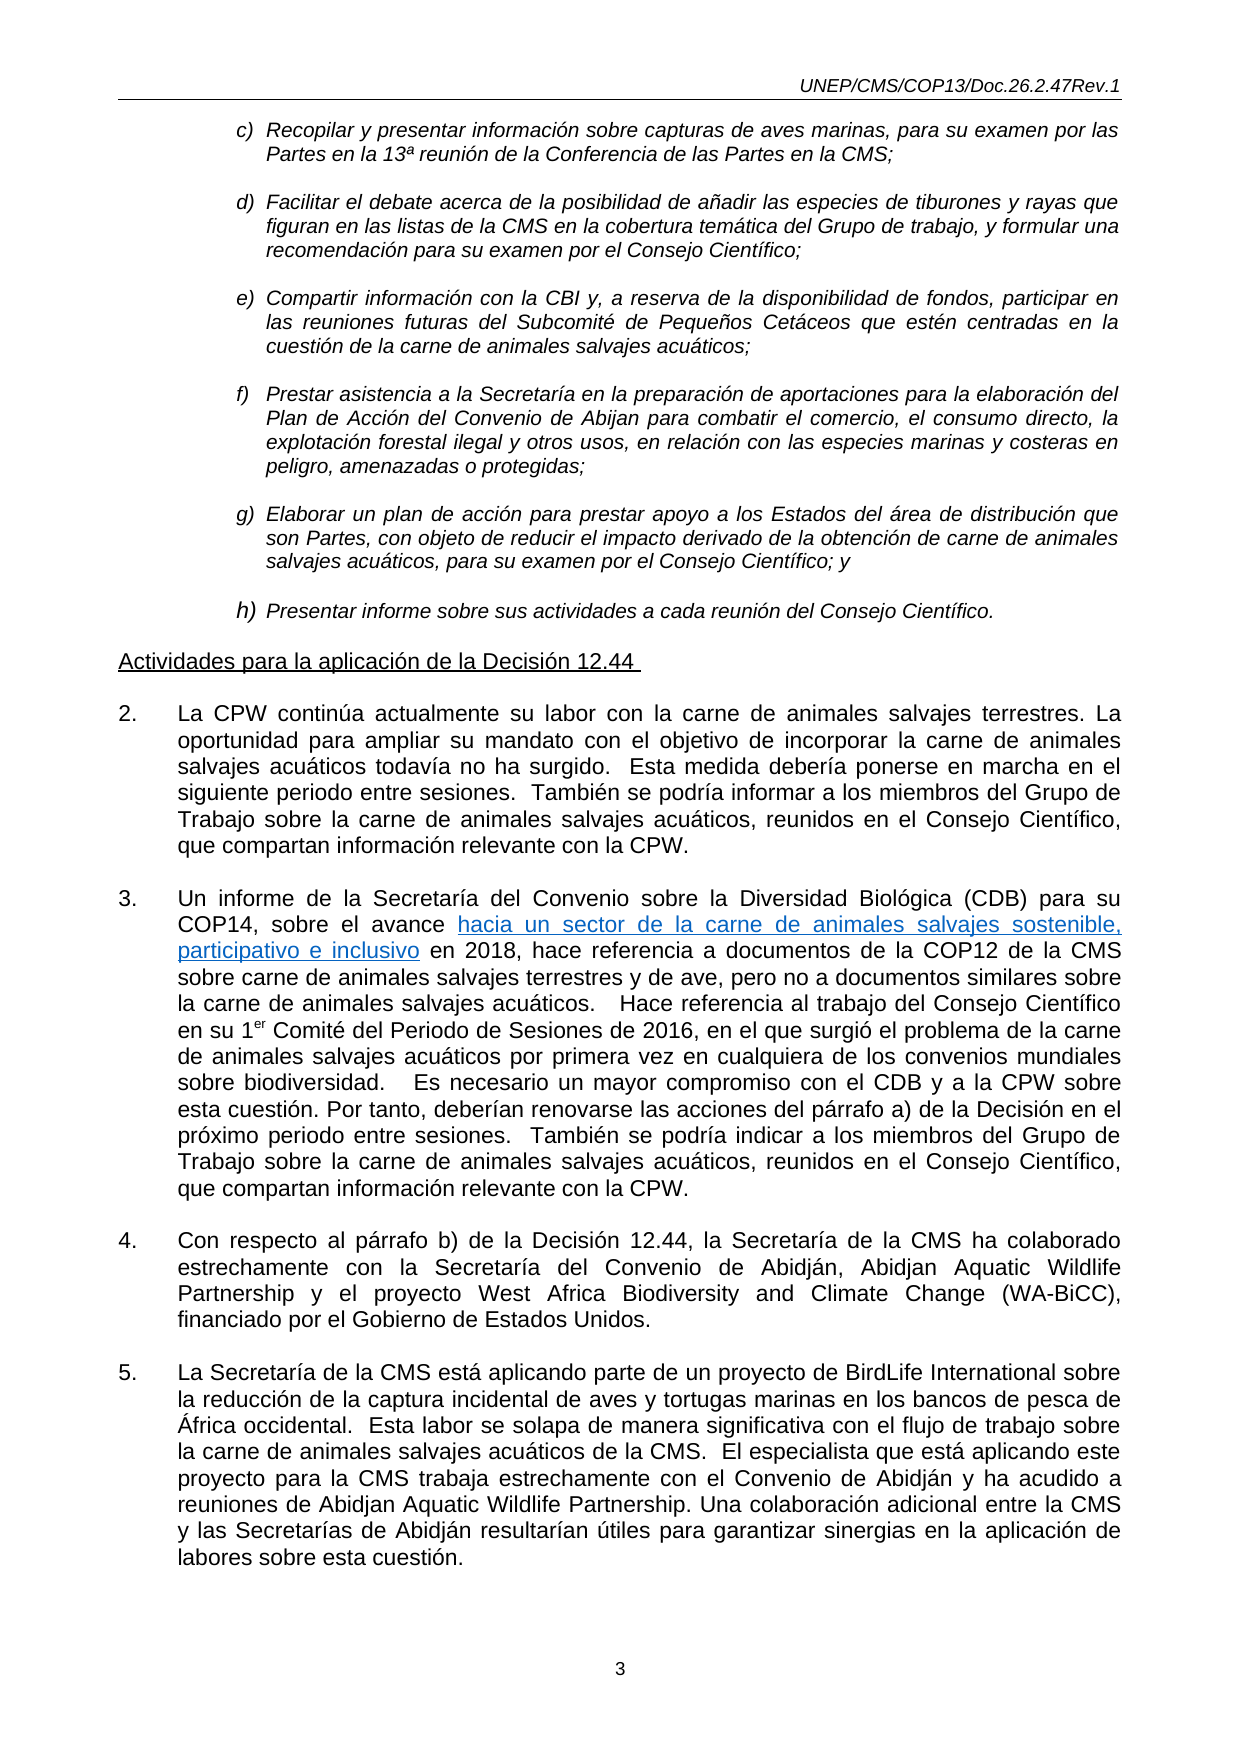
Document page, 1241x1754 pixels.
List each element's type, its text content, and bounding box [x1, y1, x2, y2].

list Elaborar un plan de acción para prestar apoyo a los Estados del área de distribución que son Partes, con objeto de reducir el impacto derivado de la obtención de carne de animales salvajes acuáticos, para su examen por el Consejo Científico; y [236, 501, 1122, 573]
text La Secretaría de la CMS está aplicando parte de un proyecto de BirdLife International sobre la reducción de la captura incidental de aves y tortugas marinas en los bancos de pesca de África occidental. Esta labor se solapa de manera significativa con el flujo de trabajo sobre la carne de animales salvajes acuáticos de la CMS. El especialista que está aplicando este proyecto para la CMS trabaja estrechamente con el Convenio de Abidján y ha acudido a reuniones de Abidjan Aquatic Wildlife Partnership. Una colaboración adicional entre la CMS y las Secretarías de Abidján resultarían útiles para garantizar sinergias en la aplicación de labores sobre esta cuestión. [118, 1359, 1122, 1570]
text La CPW continúa actualmente su labor con la carne de animales salvajes terrestres. La oportunidad para ampliar su mandato con el objetivo de incorporar la carne de animales salvajes acuáticos todavía no ha surgido. Esta medida debería ponerse en marcha en el siguiente periodo entre sesiones. También se podría informar a los miembros del Grupo de Trabajo sobre la carne de animales salvajes acuáticos, reunidos en el Consejo Científico, que compartan información relevante con la CPW. [118, 700, 1122, 858]
text Actividades para la aplicación de la Decisión 12.44 [118, 648, 1122, 674]
list Presentar informe sobre sus actividades a cada reunión del Consejo Científico. [236, 597, 1122, 624]
list Facilitar el debate acerca de la posibilidad de añadir las especies de tiburones y rayas que figuran en las listas de la CMS en la cobertura temática del Grupo de trabajo, y formular una recomendación para su examen por el Consejo Científico; [236, 190, 1122, 262]
list Recopilar y presentar información sobre capturas de aves marinas, para su examen por las Partes en la 13ª reunión de la Conferencia de las Partes en la CMS; [236, 118, 1122, 166]
text Un informe de la Secretaría del Convenio sobre la Diversidad Biológica (CDB) para su COP14, sobre el avance hacia un sector de la carne de animales salvajes sostenible, participativo e inclusivo en 2018, hace referencia a documentos de la COP12 de la CMS sobre carne de animales salvajes terrestres y de ave, pero no a documentos similares sobre la carne de animales salvajes acuáticos. Hace referencia al trabajo del Consejo Científico en su 1er Comité del Periodo de Sesiones de 2016, en el que surgió el problema de la carne de animales salvajes acuáticos por primera vez en cualquiera de los convenios mundiales sobre biodiversidad. Es necesario un mayor compromiso con el CDB y a la CPW sobre esta cuestión. Por tanto, deberían renovarse las acciones del párrafo a) de la Decisión en el próximo periodo entre sesiones. También se podría indicar a los miembros del Grupo de Trabajo sobre la carne de animales salvajes acuáticos, reunidos en el Consejo Científico, que compartan información relevante con la CPW. [118, 885, 1122, 1201]
text Con respecto al párrafo b) de la Decisión 12.44, la Secretaría de la CMS ha colaborado estrechamente con la Secretaría del Convenio de Abidján, Abidjan Aquatic Wildlife Partnership y el proyecto West Africa Biodiversity and Climate Change (WA-BiCC), financiado por el Gobierno de Estados Unidos. [118, 1227, 1122, 1333]
list Prestar asistencia a la Secretaría en la preparación de aportaciones para la elaboración del Plan de Acción del Convenio de Abijan para combatir el comercio, el consumo directo, la explotación forestal ilegal y otros usos, en relación con las especies marinas y costeras en peligro, amenazadas o protegidas; [236, 382, 1122, 477]
list Compartir información con la CBI y, a reserva de la disponibilidad de fondos, participar en las reuniones futuras del Subcomité de Pequeños Cetáceos que estén centradas en la cuestión de la carne de animales salvajes acuáticos; [236, 286, 1122, 358]
